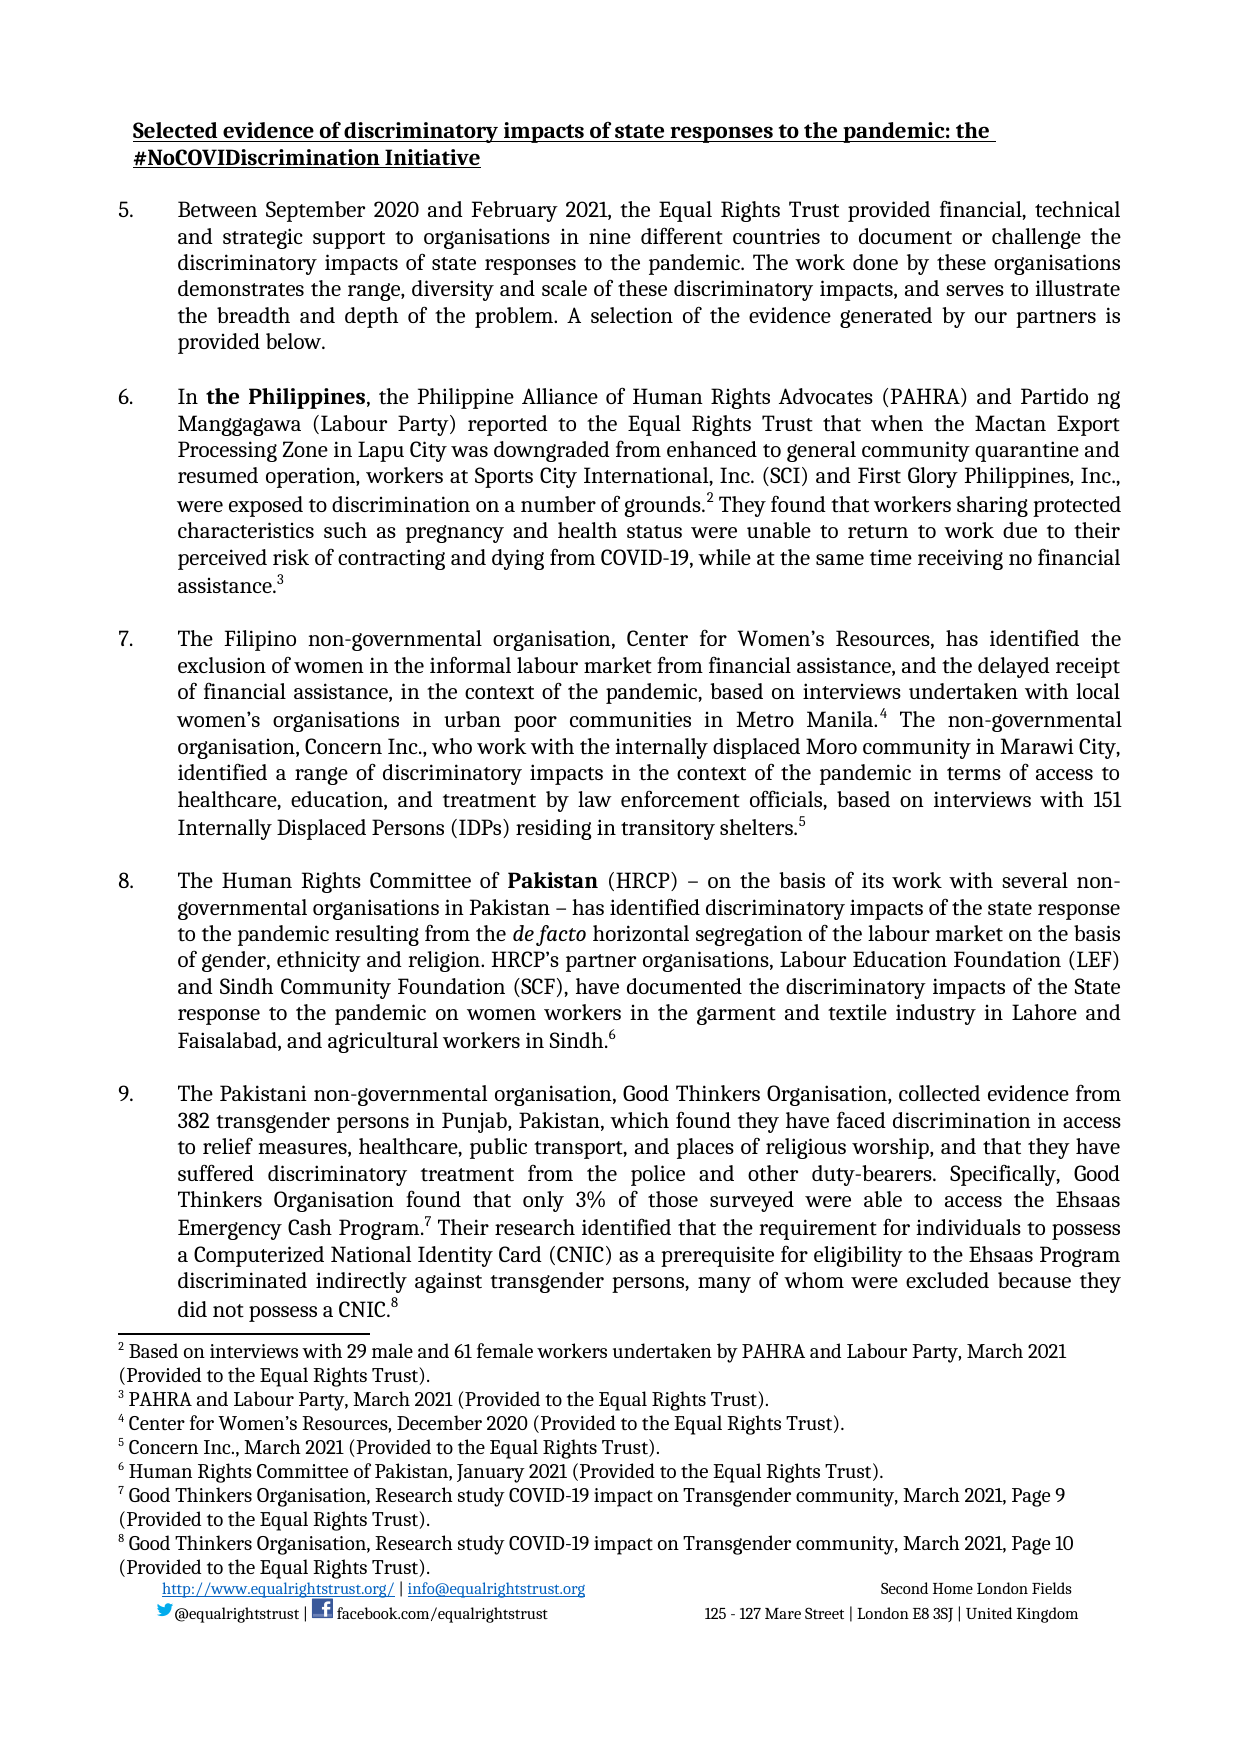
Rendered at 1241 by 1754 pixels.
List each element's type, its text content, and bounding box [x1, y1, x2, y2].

list Between September 2020 and February 2021, the Equal Rights Trust provided financial, technical and strategic support to organisations in nine different countries to document or challenge the discriminatory impacts of state responses to the pandemic. The work done by these organisations demonstrates the range, diversity and scale of these discriminatory impacts, and serves to illustrate the breadth and depth of the problem. A selection of the evidence generated by our partners is provided below. [118, 197, 1122, 355]
list The Pakistani non-governmental organisation, Good Thinkers Organisation, collected evidence from 382 transgender persons in Punjab, Pakistan, which found they have faced discrimination in access to relief measures, healthcare, public transport, and places of religious worship, and that they have suffered discriminatory treatment from the police and other duty-bearers. Specifically, Good Thinkers Organisation found that only 3% of those surveyed were able to access the Ehsaas Emergency Cash Program. Their research identified that the requirement for individuals to possess a Computerized National Identity Card (CNIC) as a prerequisite for eligibility to the Ehsaas Program discriminated indirectly against transgender persons, many of whom were excluded because they did not possess a CNIC. [118, 1081, 1122, 1323]
picture [155, 1600, 175, 1619]
list The Filipino non-governmental organisation, Center for Women’s Resources, has identified the exclusion of women in the informal labour market from financial assistance, and the delayed receipt of financial assistance, in the context of the pandemic, based on interviews undertaken with local women’s organisations in urban poor communities in Metro Manila. The non-governmental organisation, Concern Inc., who work with the internally displaced Moro community in Marawi City, identified a range of discriminatory impacts in the context of the pandemic in terms of access to healthcare, education, and treatment by law enforcement officials, based on interviews with 151 Internally Displaced Persons (IDPs) residing in transitory shelters. [118, 626, 1122, 842]
text Selected evidence of discriminatory impacts of state responses to the pandemic: the #NoCOVIDiscrimination Initiative [133, 118, 1122, 171]
list The Human Rights Committee of Pakistan (HRCP) – on the basis of its work with several non-governmental organisations in Pakistan – has identified discriminatory impacts of the state response to the pandemic resulting from the de facto horizontal segregation of the labour market on the basis of gender, ethnicity and religion. HRCP’s partner organisations, Labour Education Foundation (LEF) and Sindh Community Foundation (SCF), have documented the discriminatory impacts of the State response to the pandemic on women workers in the garment and textile industry in Lahore and Faisalabad, and agricultural workers in Sindh. [118, 868, 1122, 1055]
picture [311, 1598, 333, 1619]
list In the Philippines, the Philippine Alliance of Human Rights Advocates (PAHRA) and Partido ng Manggagawa (Labour Party) reported to the Equal Rights Trust that when the Mactan Export Processing Zone in Lapu City was downgraded from enhanced to general community quarantine and resumed operation, workers at Sports City International, Inc. (SCI) and First Glory Philippines, Inc., were exposed to discrimination on a number of grounds. They found that workers sharing protected characteristics such as pregnancy and health status were unable to return to work due to their perceived risk of contracting and dying from COVID-19, while at the same time receiving no financial assistance. [118, 384, 1122, 600]
